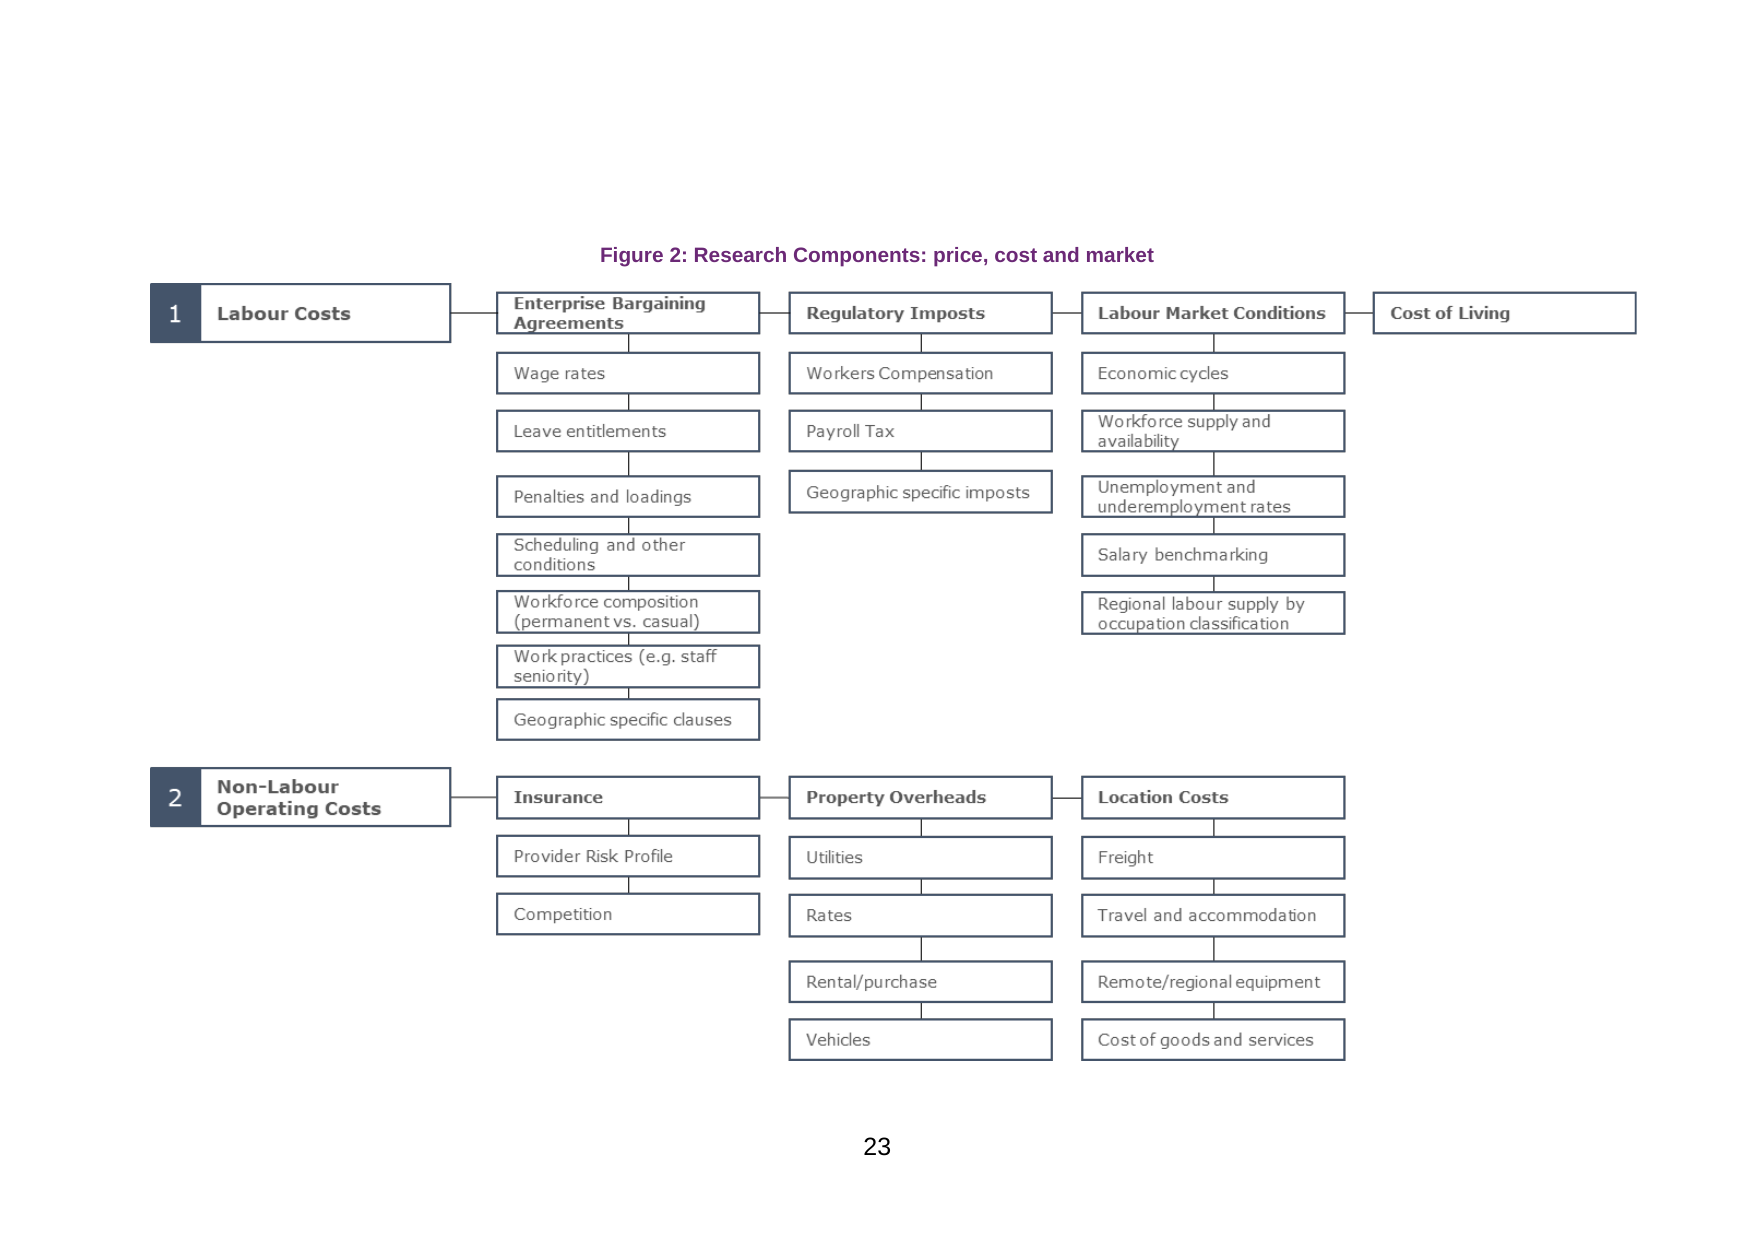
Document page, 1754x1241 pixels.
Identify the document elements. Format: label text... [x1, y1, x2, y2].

picture [150, 283, 1637, 1061]
